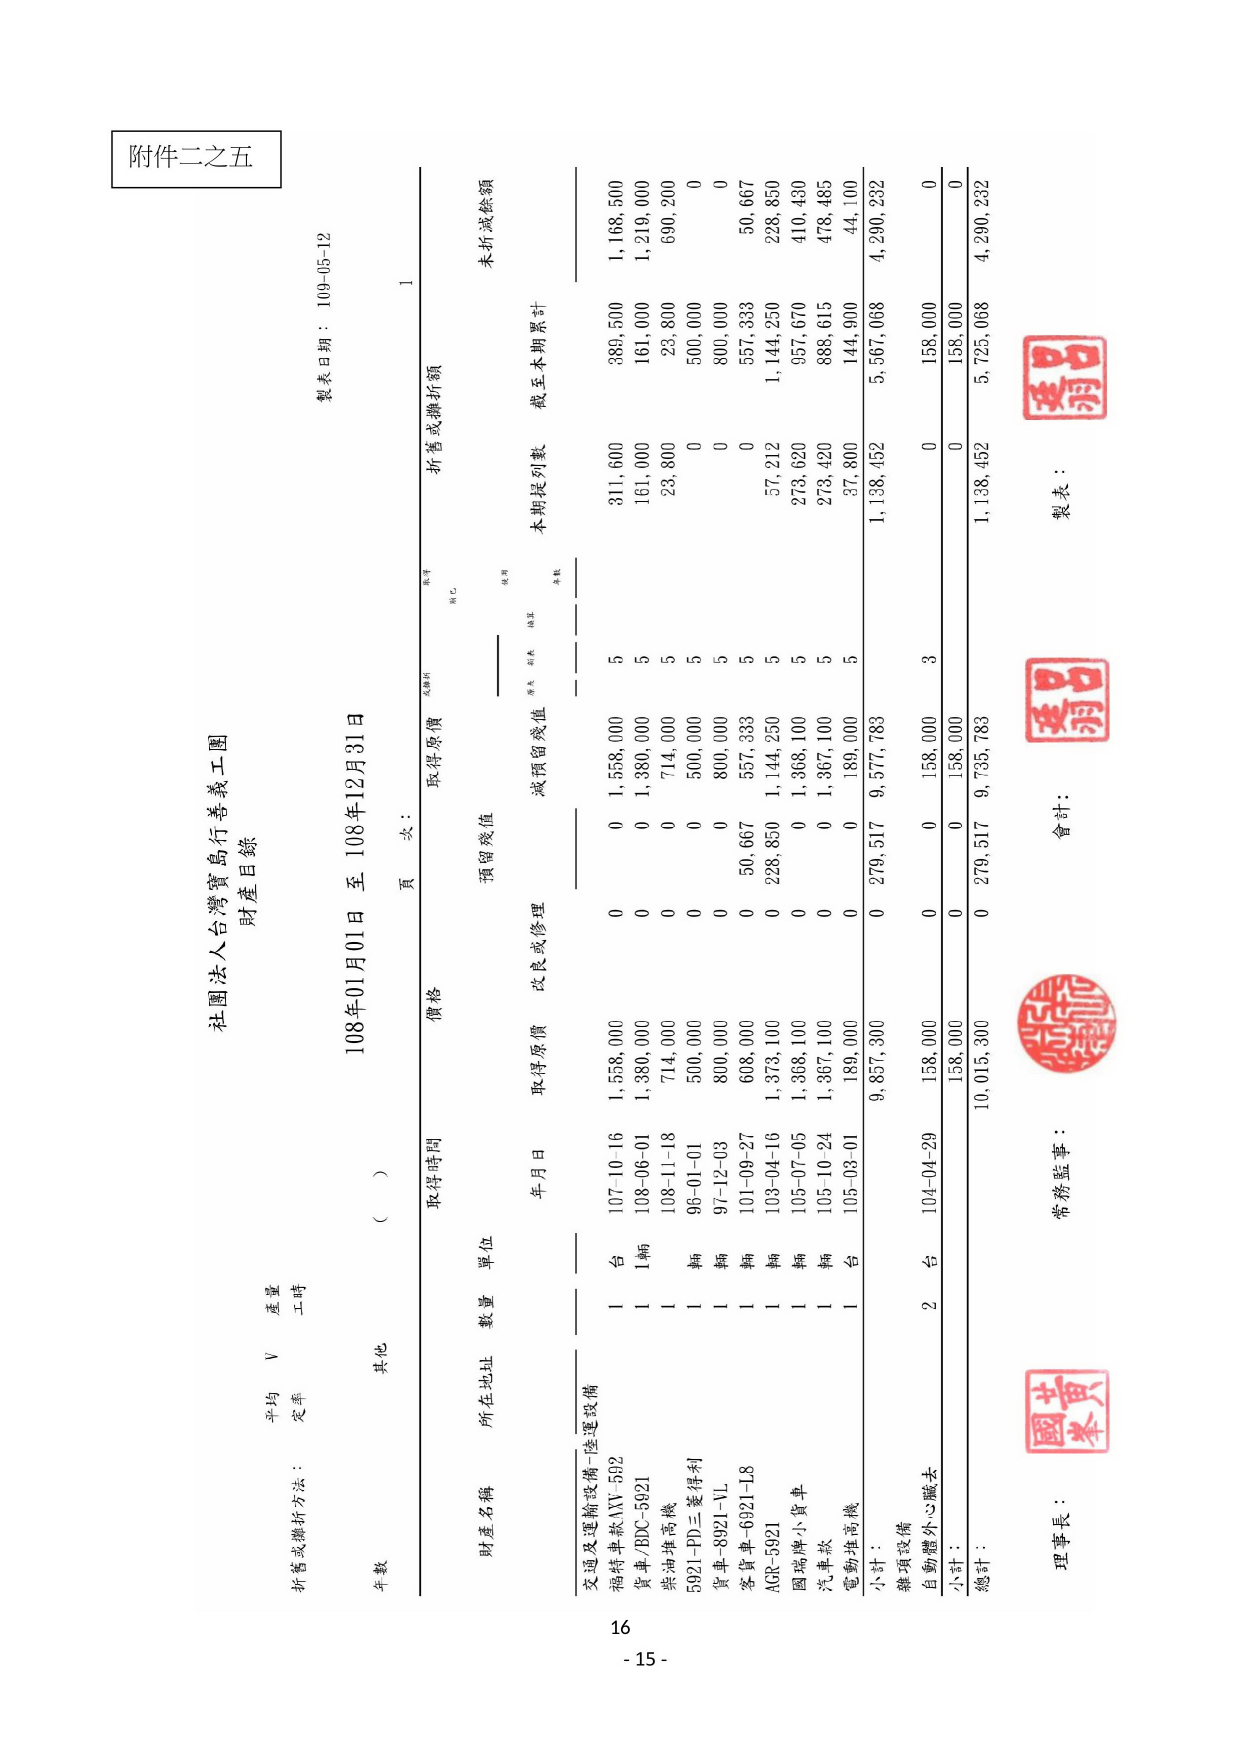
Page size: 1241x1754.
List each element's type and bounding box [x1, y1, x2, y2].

picture [99, 118, 1141, 1678]
